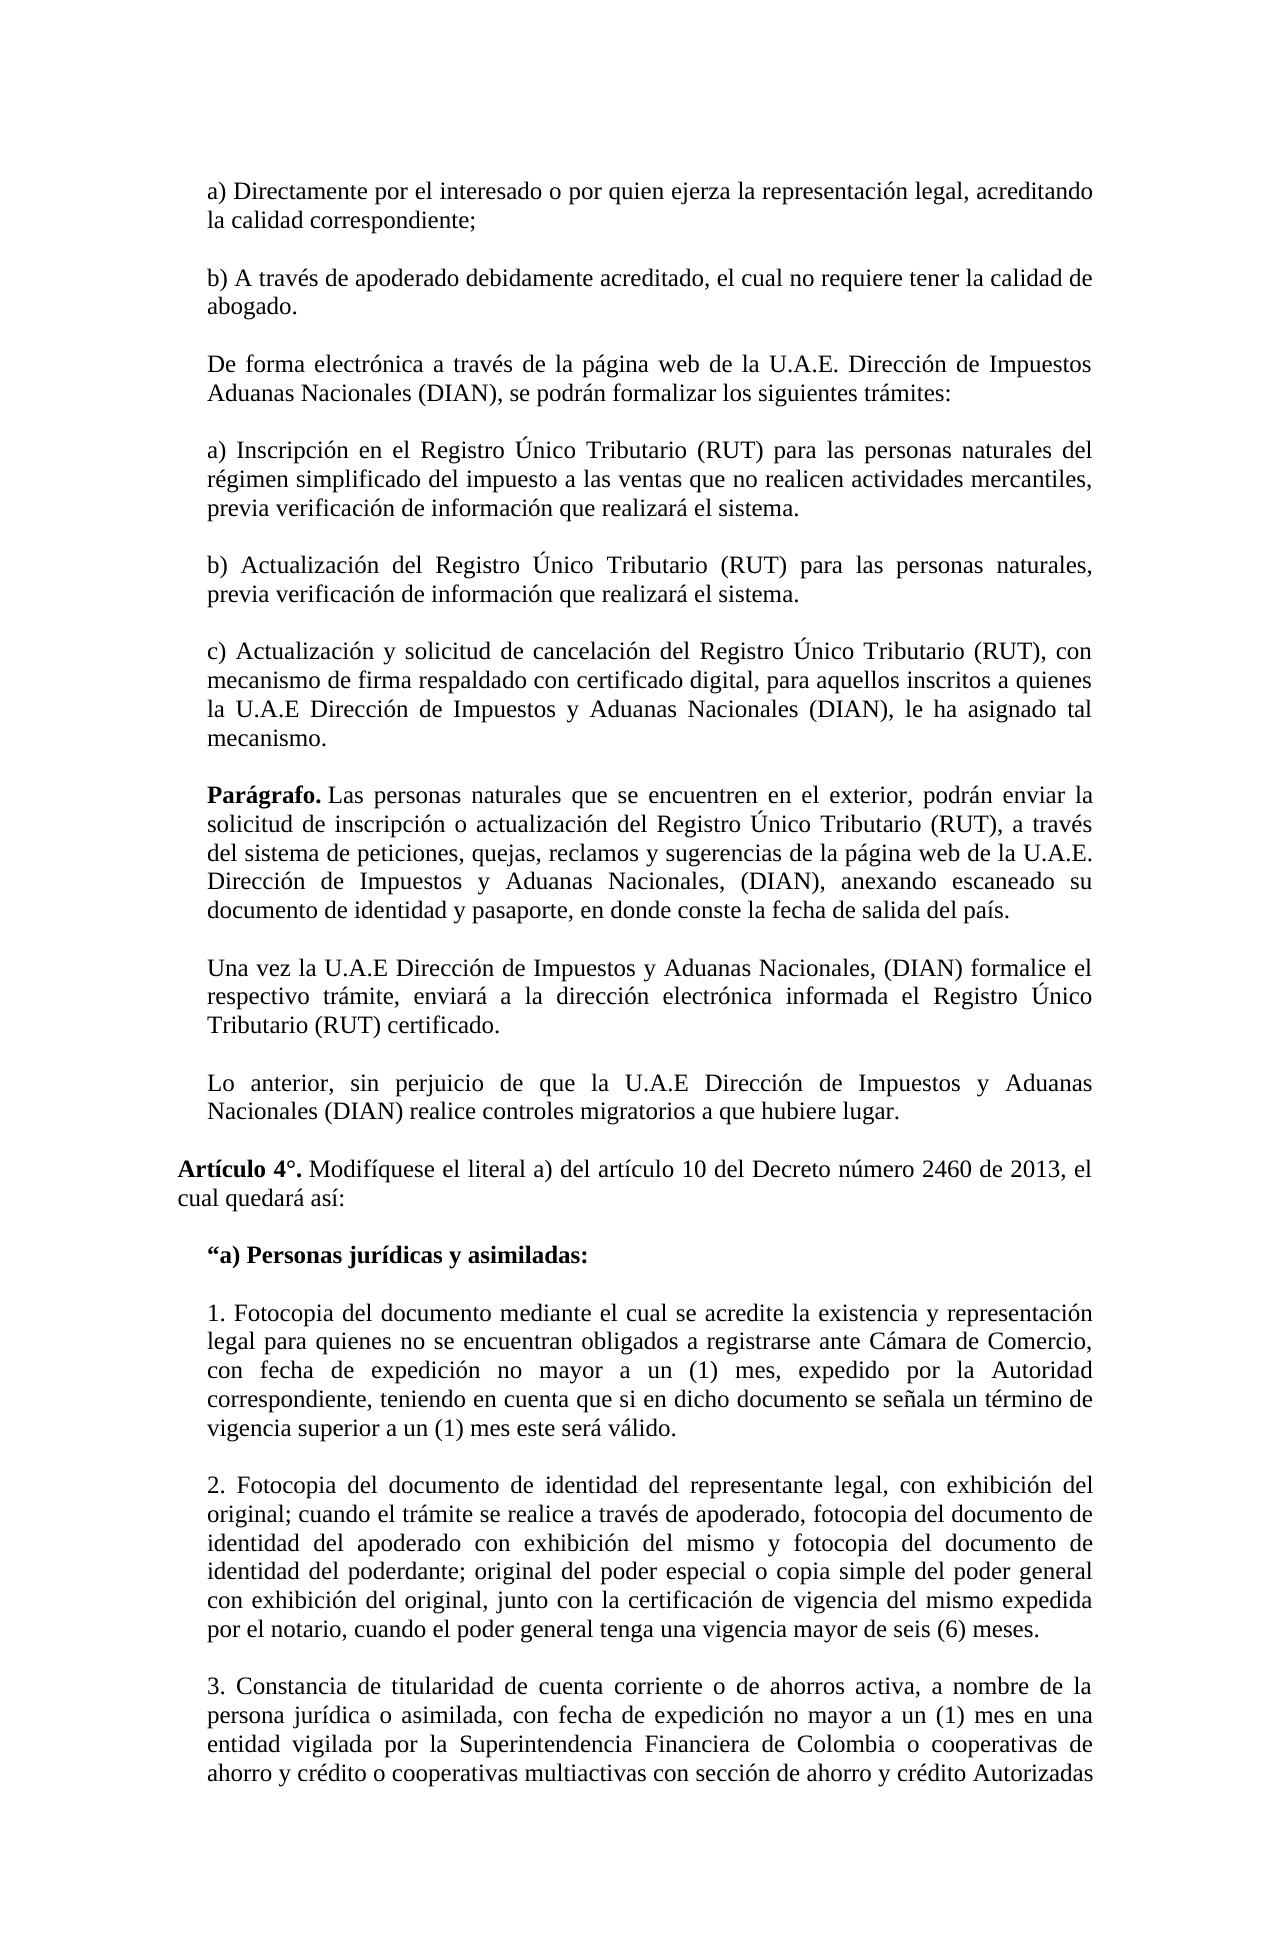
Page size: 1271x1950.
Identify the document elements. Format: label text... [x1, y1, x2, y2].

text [207, 1671, 1094, 1786]
text a) Inscripción en el Registro Único Tributario (RUT) para las personas naturales del régimen simplificado del impuesto a las ventas que no realicen actividades mercantiles, previa verificación de información que realizará el sistema. [207, 435, 1094, 521]
text Artículo 4°. Modifíquese el literal a) del artículo 10 del Decreto número 2460 de 2013, el cual quedará así: [177, 1154, 1094, 1211]
text b) Actualización del Registro Único Tributario (RUT) para las personas naturales, previa verificación de información que realizará el sistema. [207, 550, 1094, 608]
text Parágrafo. Las personas naturales que se encuentren en el exterior, podrán enviar la solicitud de inscripción o actualización del Registro Único Tributario (RUT), a través del sistema de peticiones, quejas, reclamos y sugerencias de la página web de la U.A.E. Dirección de Impuestos y Aduanas Nacionales, (DIAN), anexando escaneado su documento de identidad y pasaporte, en donde conste la fecha de salida del país. [207, 780, 1094, 924]
text Una vez la U.A.E Dirección de Impuestos y Aduanas Nacionales, (DIAN) formalice el respectivo trámite, enviará a la dirección electrónica informada el Registro Único Tributario (RUT) certificado. [207, 953, 1094, 1039]
text Lo anterior, sin perjuicio de que la U.A.E Dirección de Impuestos y Aduanas Nacionales (DIAN) realice controles migratorios a que hubiere lugar. [207, 1068, 1094, 1125]
text c) Actualización y solicitud de cancelación del Registro Único Tributario (RUT), con mecanismo de firma respaldado con certificado digital, para aquellos inscritos a quienes la U.A.E Dirección de Impuestos y Aduanas Nacionales (DIAN), le ha asignado tal mecanismo. [207, 636, 1094, 751]
text 2. Fotocopia del documento de identidad del representante legal, con exhibición del original; cuando el trámite se realice a través de apoderado, fotocopia del documento de identidad del apoderado con exhibición del mismo y fotocopia del documento de identidad del poderdante; original del poder especial o copia simple del poder general con exhibición del original, junto con la certificación de vigencia del mismo expedida por el notario, cuando el poder general tenga una vigencia mayor de seis (6) meses. [207, 1470, 1094, 1643]
text b) A través de apoderado debidamente acreditado, el cual no requiere tener la calidad de abogado. [207, 263, 1094, 320]
text a) Directamente por el interesado o por quien ejerza la representación legal, acreditando la calidad correspondiente; [207, 176, 1094, 234]
text 1. Fotocopia del documento mediante el cual se acredite la existencia y representación legal para quienes no se encuentran obligados a registrarse ante Cámara de Comercio, con fecha de expedición no mayor a un (1) mes, expedido por la Autoridad correspondiente, teniendo en cuenta que si en dicho documento se señala un término de vigencia superior a un (1) mes este será válido. [207, 1298, 1094, 1441]
text De forma electrónica a través de la página web de la U.A.E. Dirección de Impuestos Aduanas Nacionales (DIAN), se podrán formalizar los siguientes trámites: [207, 349, 1094, 406]
text “a) Personas jurídicas y asimiladas: [207, 1240, 1094, 1269]
